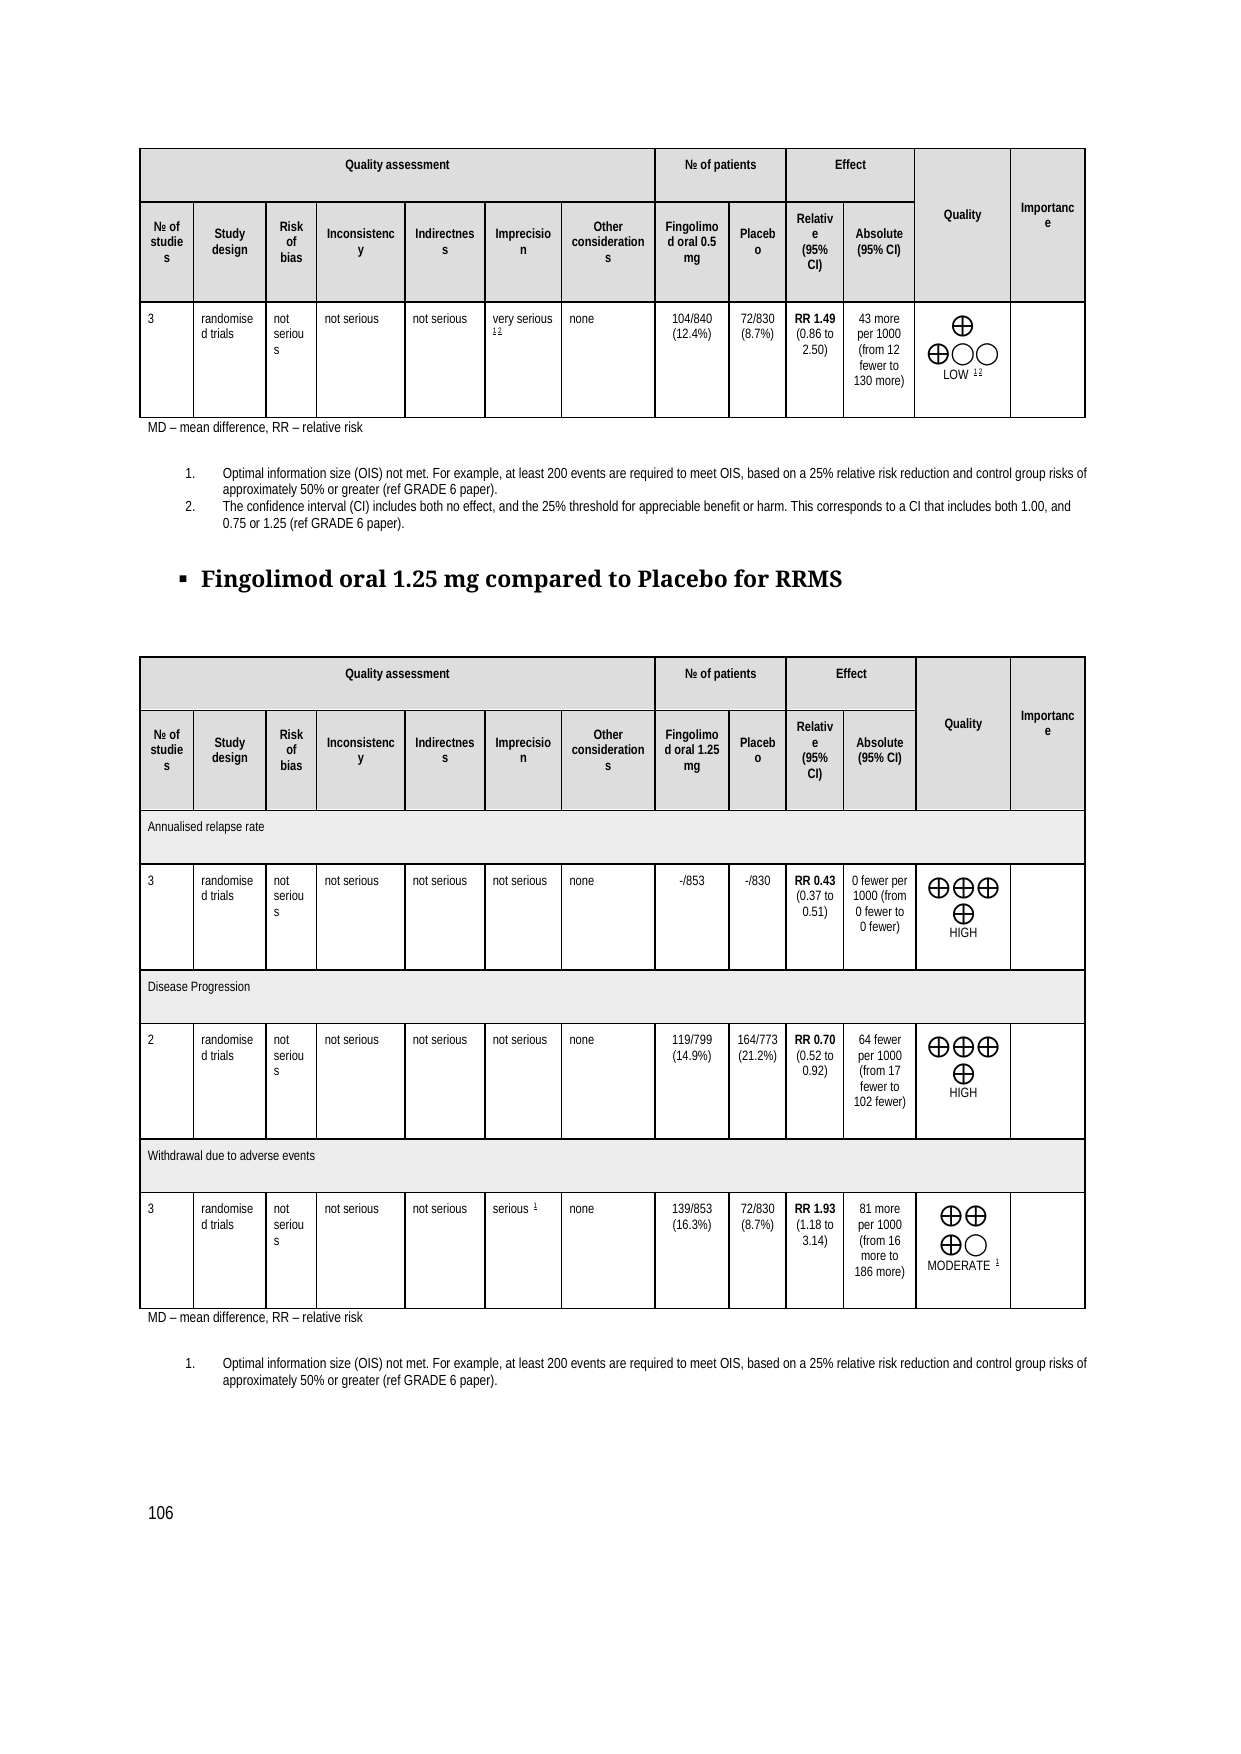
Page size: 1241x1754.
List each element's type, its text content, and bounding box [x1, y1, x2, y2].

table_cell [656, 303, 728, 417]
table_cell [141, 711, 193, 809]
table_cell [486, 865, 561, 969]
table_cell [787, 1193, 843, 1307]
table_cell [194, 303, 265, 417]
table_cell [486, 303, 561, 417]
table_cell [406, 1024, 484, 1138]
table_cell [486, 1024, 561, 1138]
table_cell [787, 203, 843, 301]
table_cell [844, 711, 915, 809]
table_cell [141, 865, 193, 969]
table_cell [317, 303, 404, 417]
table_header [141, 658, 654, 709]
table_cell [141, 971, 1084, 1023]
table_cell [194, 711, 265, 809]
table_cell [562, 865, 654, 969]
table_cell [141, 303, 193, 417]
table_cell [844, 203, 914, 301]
text MD – mean difference, RR – relative risk [148, 1309, 1093, 1326]
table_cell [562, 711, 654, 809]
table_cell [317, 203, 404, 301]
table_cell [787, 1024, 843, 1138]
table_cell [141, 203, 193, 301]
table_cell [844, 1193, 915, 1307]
list The confidence interval (CI) includes both no effect, and the 25% threshold for appreciable benefit or harm. This corresponds to a CI that includes both 1.00, and 0.75 or 1.25 (ref GRADE 6 paper). [185, 498, 1093, 531]
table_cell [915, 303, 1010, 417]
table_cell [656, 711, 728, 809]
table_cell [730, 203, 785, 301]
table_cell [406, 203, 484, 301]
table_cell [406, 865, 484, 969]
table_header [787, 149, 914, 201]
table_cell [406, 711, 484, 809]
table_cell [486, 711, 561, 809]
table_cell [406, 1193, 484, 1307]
list Optimal information size (OIS) not met. For example, at least 200 events are required to meet OIS, based on a 25% relative risk reduction and control group risks of approximately 50% or greater (ref GRADE 6 paper). [185, 464, 1093, 498]
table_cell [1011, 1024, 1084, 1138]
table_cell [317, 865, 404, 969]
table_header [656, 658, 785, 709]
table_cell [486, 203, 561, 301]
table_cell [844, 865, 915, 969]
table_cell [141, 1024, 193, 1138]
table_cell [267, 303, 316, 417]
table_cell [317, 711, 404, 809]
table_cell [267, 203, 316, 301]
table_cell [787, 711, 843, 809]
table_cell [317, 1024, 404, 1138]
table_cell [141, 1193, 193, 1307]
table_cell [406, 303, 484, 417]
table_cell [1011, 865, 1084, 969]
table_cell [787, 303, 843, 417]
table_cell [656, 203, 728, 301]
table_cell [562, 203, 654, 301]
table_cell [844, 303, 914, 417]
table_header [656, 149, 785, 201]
text MD – mean difference, RR – relative risk [148, 418, 1093, 435]
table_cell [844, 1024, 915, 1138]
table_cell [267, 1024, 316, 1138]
list Optimal information size (OIS) not met. For example, at least 200 events are required to meet OIS, based on a 25% relative risk reduction and control group risks of approximately 50% or greater (ref GRADE 6 paper). [185, 1355, 1093, 1388]
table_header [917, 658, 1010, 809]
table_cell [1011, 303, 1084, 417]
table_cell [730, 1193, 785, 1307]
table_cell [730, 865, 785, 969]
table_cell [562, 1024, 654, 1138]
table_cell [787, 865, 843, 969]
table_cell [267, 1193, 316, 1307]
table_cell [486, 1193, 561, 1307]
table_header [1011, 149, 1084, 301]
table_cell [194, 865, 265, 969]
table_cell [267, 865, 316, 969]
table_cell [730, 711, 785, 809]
subtitle Fingolimod oral 1.25 mg compared to Placebo for RRMS [178, 561, 1093, 594]
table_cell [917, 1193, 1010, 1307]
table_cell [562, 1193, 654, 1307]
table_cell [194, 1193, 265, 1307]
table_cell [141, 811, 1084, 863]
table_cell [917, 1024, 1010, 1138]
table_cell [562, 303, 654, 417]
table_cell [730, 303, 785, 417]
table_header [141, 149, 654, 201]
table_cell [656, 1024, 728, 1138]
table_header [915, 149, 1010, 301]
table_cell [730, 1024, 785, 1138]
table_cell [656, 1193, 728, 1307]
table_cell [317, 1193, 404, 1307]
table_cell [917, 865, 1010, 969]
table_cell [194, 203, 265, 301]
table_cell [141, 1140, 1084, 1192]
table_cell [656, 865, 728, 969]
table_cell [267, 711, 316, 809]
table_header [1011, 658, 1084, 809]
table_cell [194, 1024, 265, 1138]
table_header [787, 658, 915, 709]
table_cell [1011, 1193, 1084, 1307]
